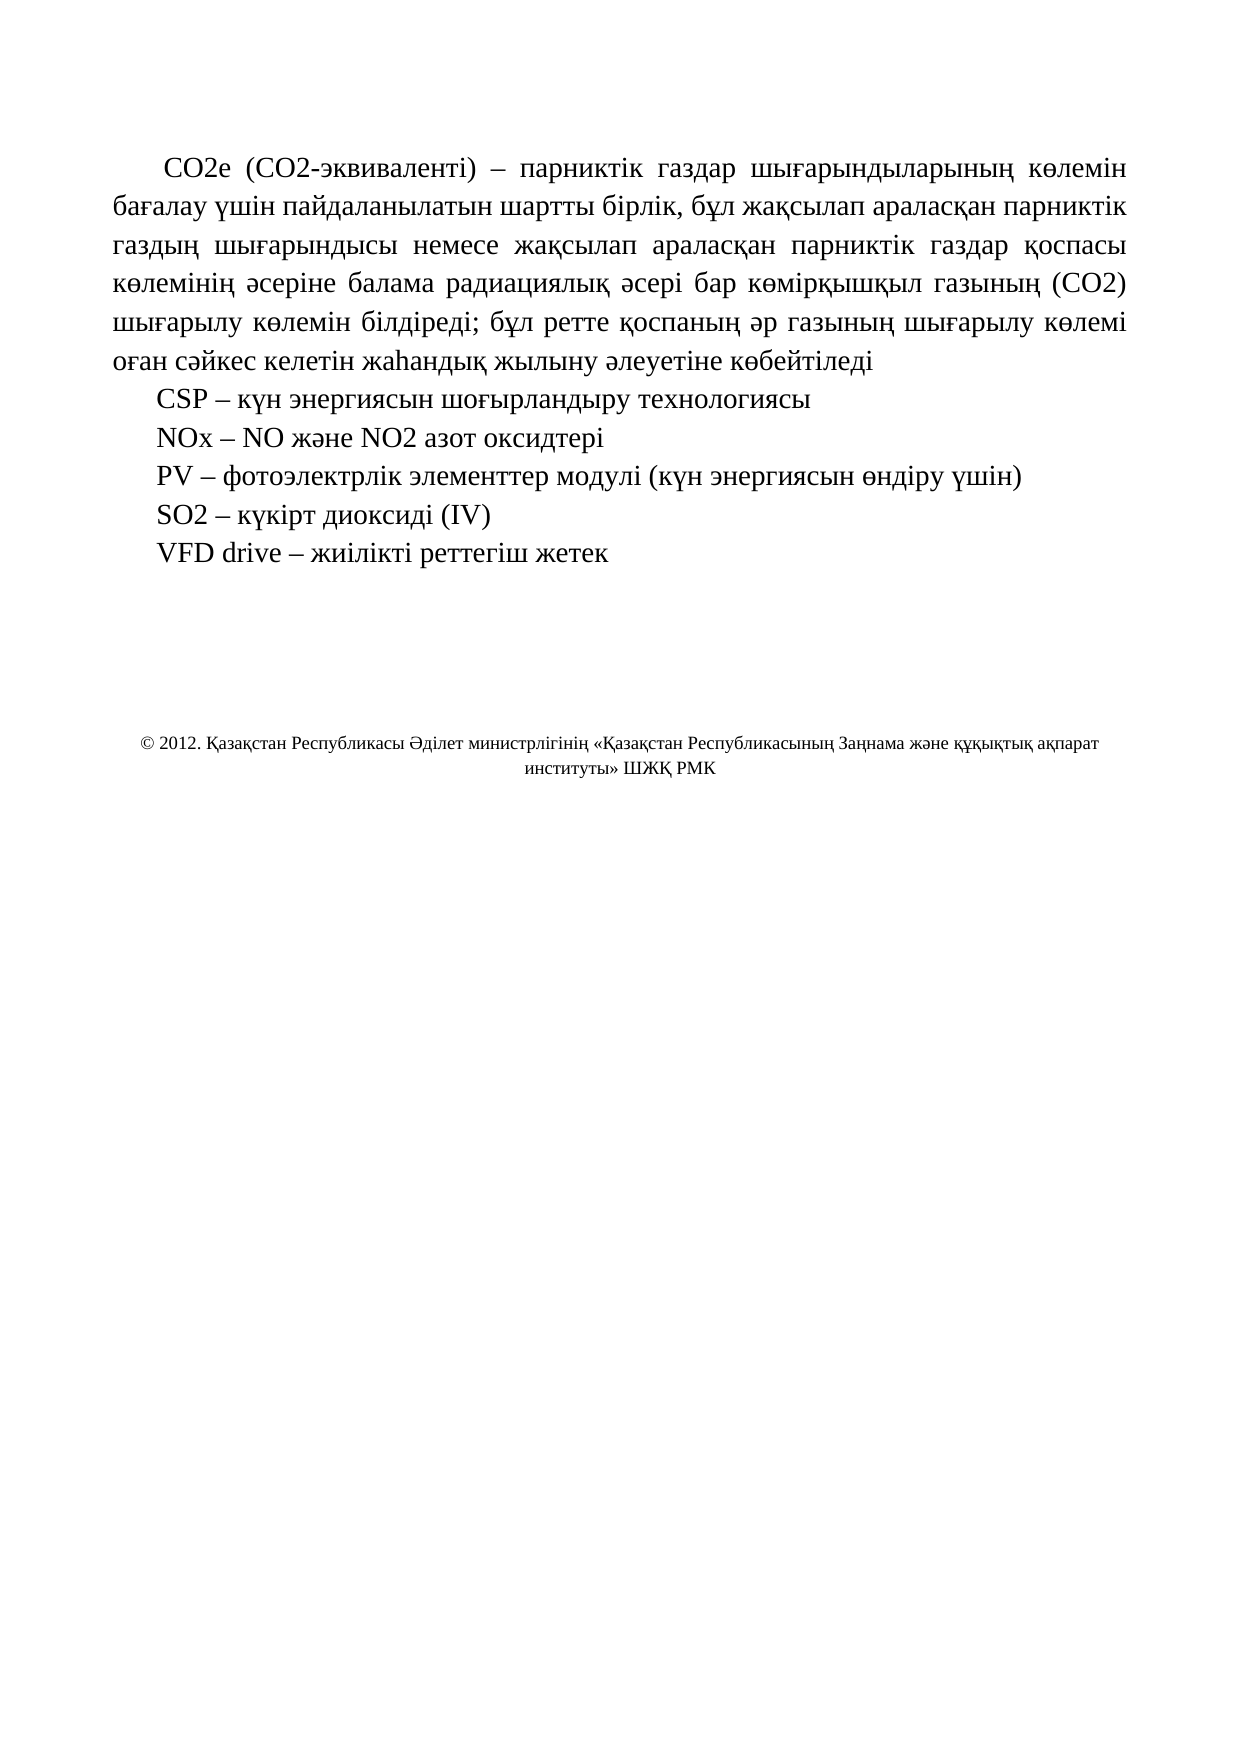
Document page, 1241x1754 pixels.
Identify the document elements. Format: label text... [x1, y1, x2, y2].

text © 2012. Қазақстан Республикасы Әділет министрлігінің «Қазақстан Республикасының Заңнама және құқықтық ақпарат институты» ШЖҚ РМК [112, 732, 1128, 778]
text VFD drive – жиілікті реттегіш жетек [112, 535, 1128, 569]
text СО2е (CO2-эквиваленті) – парниктік газдар шығарындыларының көлемін бағалау үшін пайдаланылатын шартты бірлік, бұл жақсылап араласқан парниктік газдың шығарындысы немесе жақсылап араласқан парниктік газдар қоспасы көлемінің әсеріне балама радиациялық әсері бар көмірқышқыл газының (СО2) шығарылу көлемін білдіреді; бұл ретте қоспаның әр газының шығарылу көлемі оған сәйкес келетін жаһандық жылыну әлеуетіне көбейтіледі [112, 150, 1128, 376]
text NOx – NO және NO2 азот оксидтері [112, 420, 1128, 453]
text SO2 – күкірт диоксиді (IV) [112, 497, 1128, 530]
text PV – фотоэлектрлік элементтер модулі (күн энергиясын өндіру үшін) [112, 458, 1128, 492]
text CSP – күн энергиясын шоғырландыру технологиясы [112, 381, 1128, 415]
